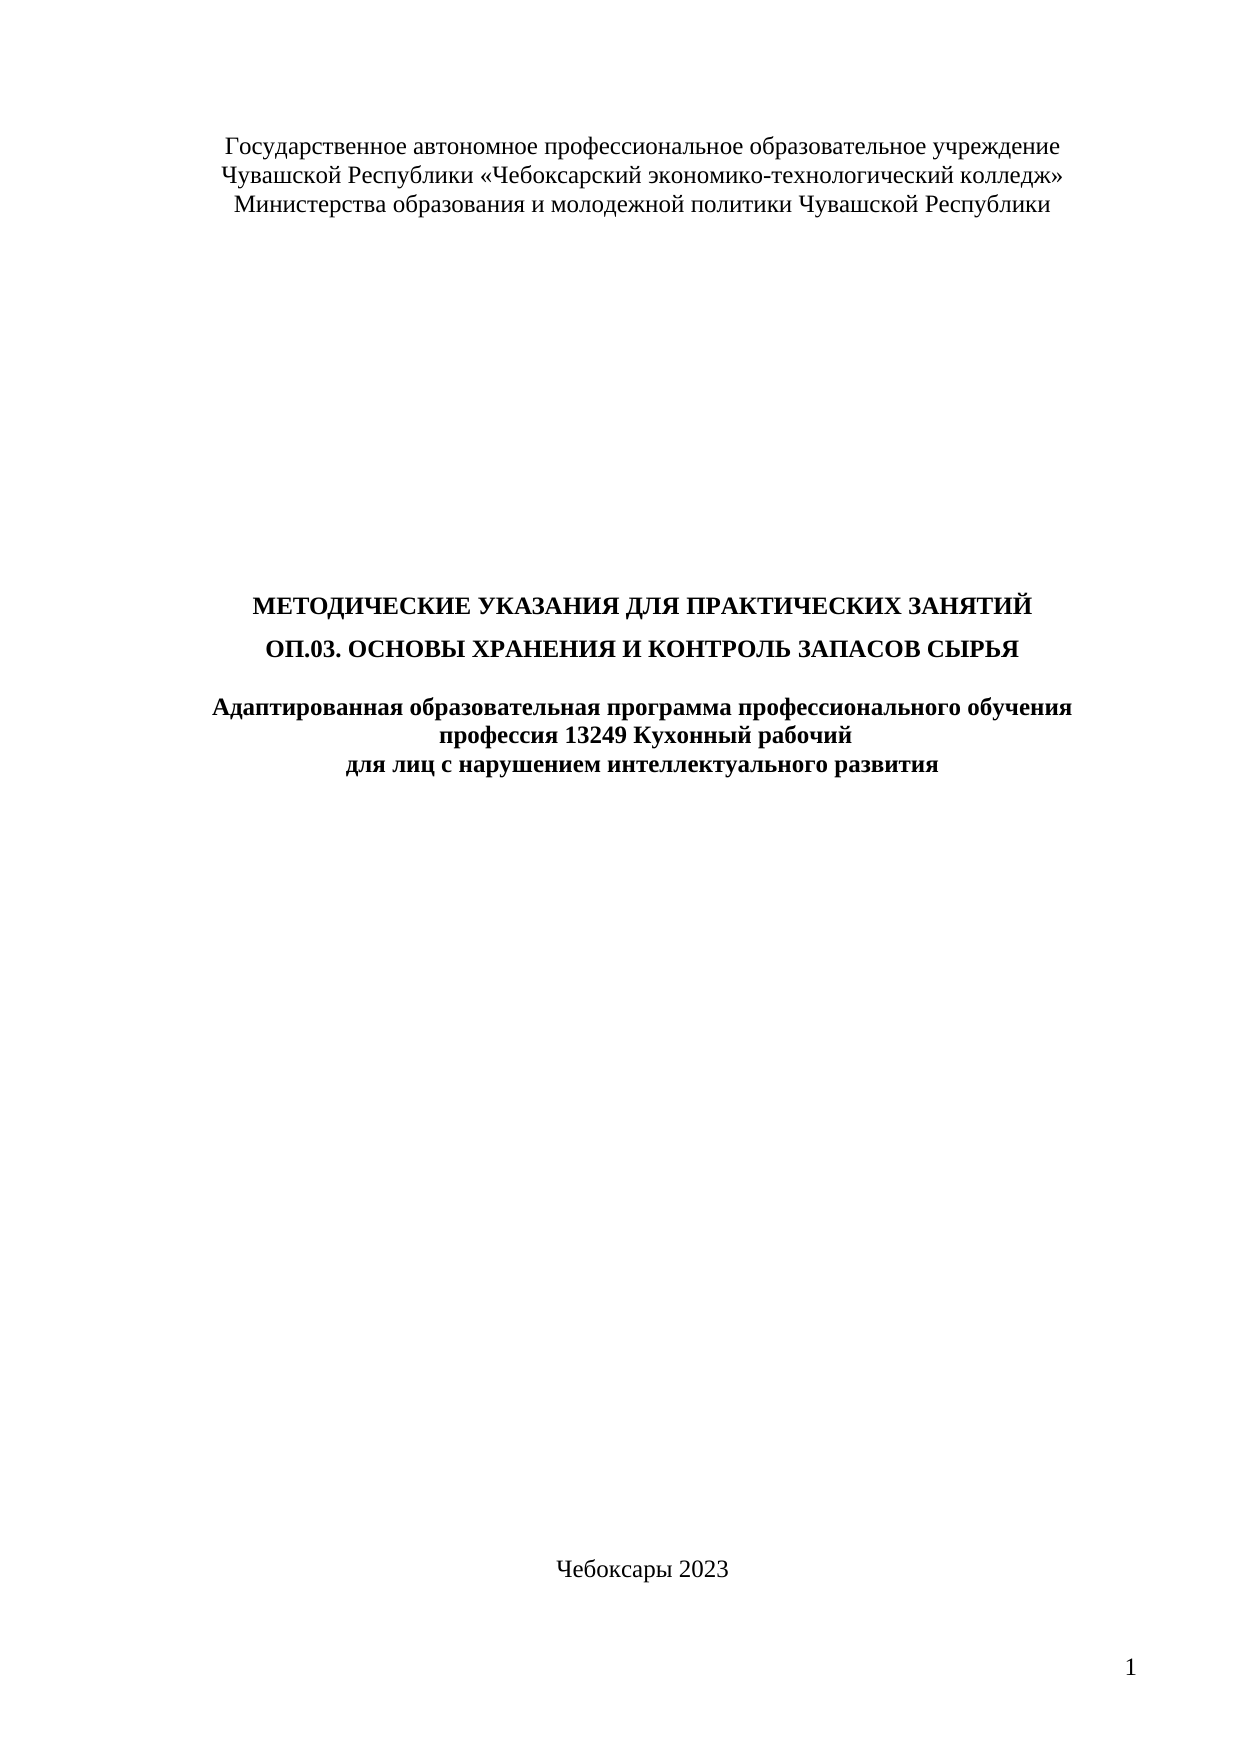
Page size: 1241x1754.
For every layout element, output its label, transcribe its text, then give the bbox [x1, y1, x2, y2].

text ОП.03. ОСНОВЫ ХРАНЕНИЯ И КОНТРОЛЬ ЗАПАСОВ СЫРЬЯ [148, 634, 1137, 663]
text профессия 13249 Кухонный рабочий [148, 721, 1137, 749]
text Министерства образования и молодежной политики Чувашской Республики [148, 189, 1137, 217]
text Адаптированная образовательная программа профессионального обучения [148, 692, 1137, 721]
text Чувашской Республики «Чебоксарский экономико-технологический колледж» [148, 160, 1137, 189]
text МЕТОДИЧЕСКИЕ УКАЗАНИЯ ДЛЯ ПРАКТИЧЕСКИХ ЗАНЯТИЙ [148, 591, 1137, 620]
text Государственное автономное профессиональное образовательное учреждение [148, 131, 1137, 160]
text Чебоксары 2023 [148, 1554, 1137, 1583]
text для лиц с нарушением интеллектуального развития [148, 749, 1137, 778]
